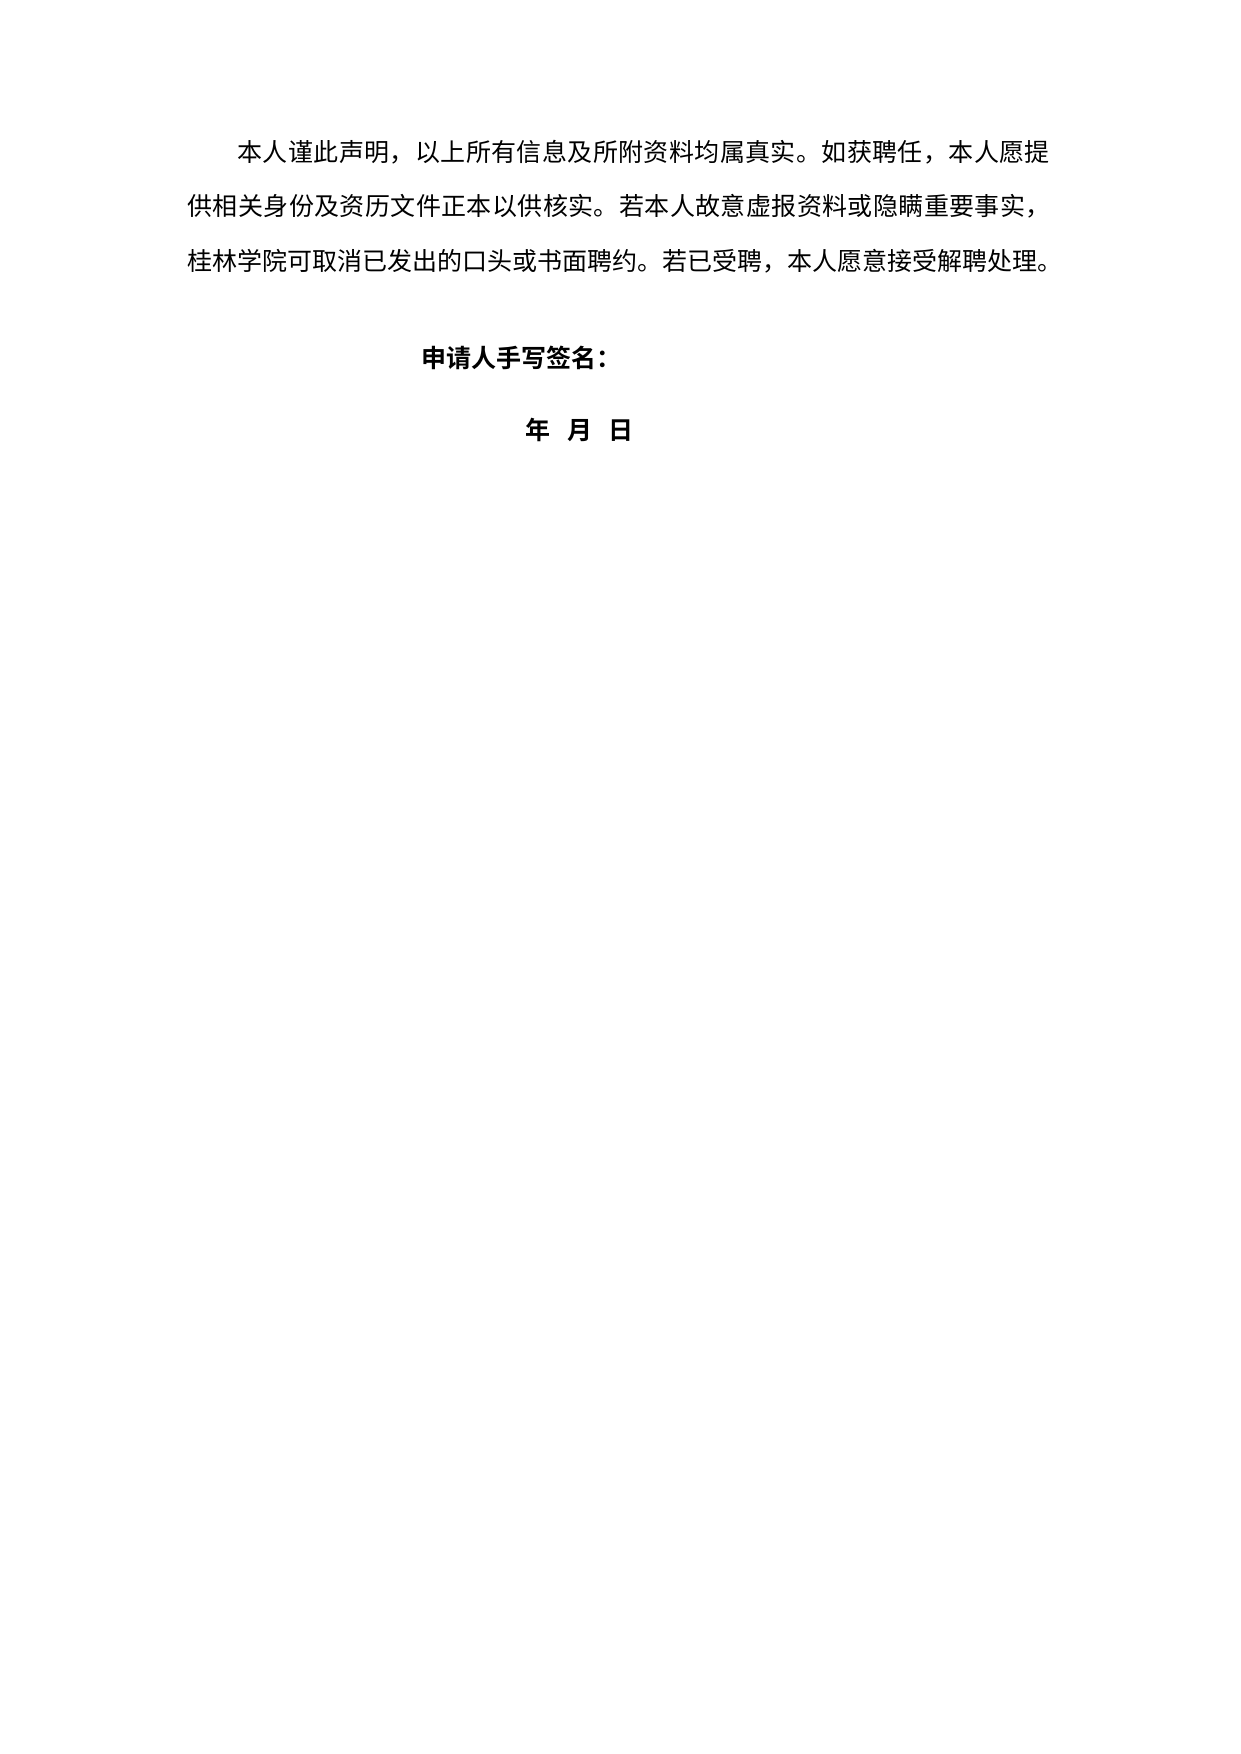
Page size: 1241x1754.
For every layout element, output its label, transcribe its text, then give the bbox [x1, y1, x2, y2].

text 年 月 日 [187, 411, 1053, 447]
text 申请人手写签名： [187, 338, 1053, 374]
text 本人谨此声明，以上所有信息及所附资料均属真实。如获聘任，本人愿提供相关身份及资历文件正本以供核实。若本人故意虚报资料或隐瞒重要事实，桂林学院可取消已发出的口头或书面聘约。若已受聘，本人愿意接受解聘处理。 [187, 132, 1053, 277]
